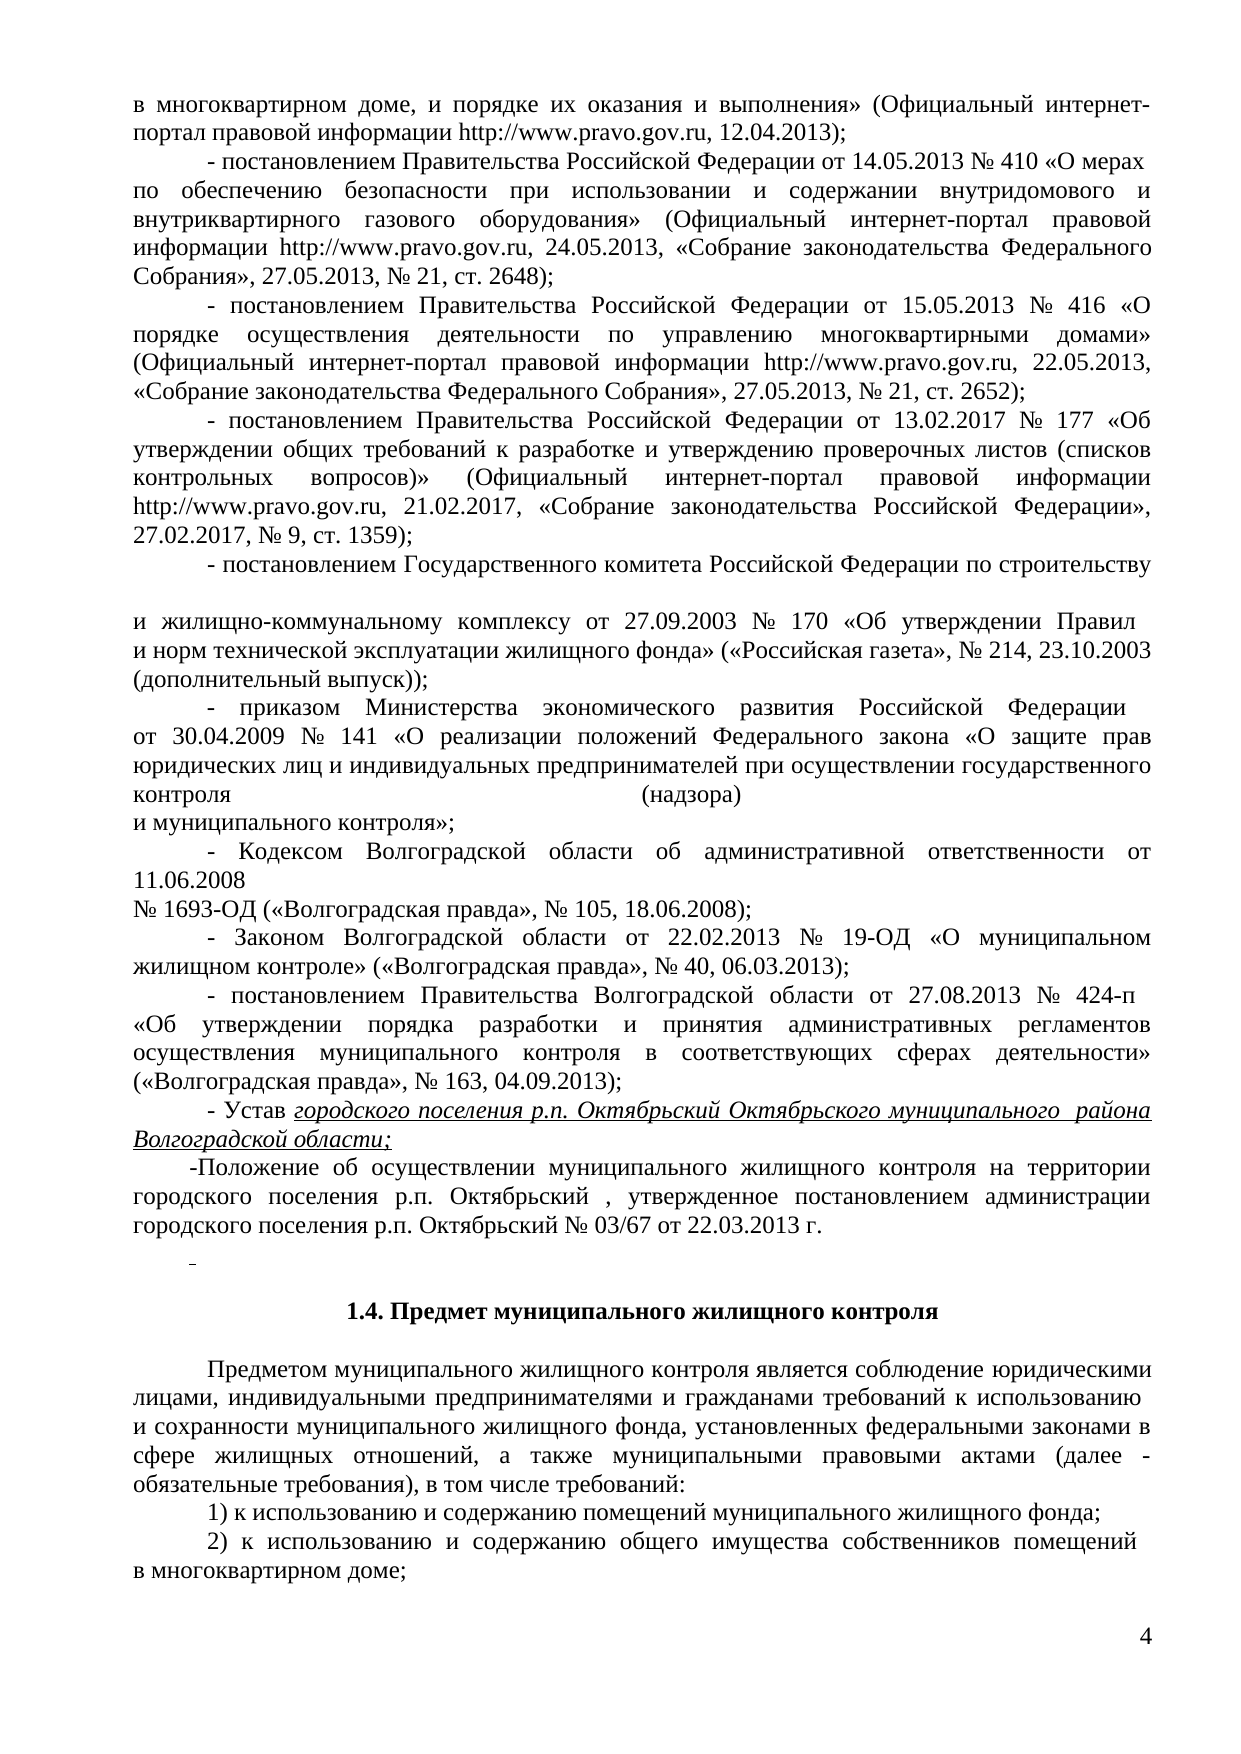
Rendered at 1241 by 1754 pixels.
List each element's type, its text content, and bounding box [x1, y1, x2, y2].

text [133, 89, 1152, 146]
text - постановлением Правительства Российской Федерации от 14.05.2013 № 410 «О мерах по обеспечению безопасности при использовании и содержании внутридомового и внутриквартирного газового оборудования» (Официальный интернет-портал правовой информации http://www.pravo.gov.ru, 24.05.2013, «Собрание законодательства Федерального Собрания», 27.05.2013, № 21, ст. 2648); [133, 146, 1152, 290]
text -Положение об осуществлении муниципального жилищного контроля на территории городского поселения р.п. Октябрьский , утвержденное постановлением администрации городского поселения р.п. Октябрьский № 03/67 от 22.03.2013 г. [133, 1152, 1152, 1239]
text - постановлением Правительства Российской Федерации от 13.02.2017 № 177 «Об утверждении общих требований к разработке и утверждению проверочных листов (списков контрольных вопросов)» (Официальный интернет-портал правовой информации http://www.pravo.gov.ru, 21.02.2017, «Собрание законодательства Российской Федерации», 27.02.2017, № 9, ст. 1359); [133, 405, 1152, 549]
text Предметом муниципального жилищного контроля является соблюдение юридическими лицами, индивидуальными предпринимателями и гражданами требований к использованию и сохранности муниципального жилищного фонда, установленных федеральными законами в сфере жилищных отношений, а также муниципальными правовыми актами (далее - обязательные требования), в том числе требований: [133, 1354, 1152, 1497]
text - приказом Министерства экономического развития Российской Федерации от 30.04.2009 № 141 «О реализации положений Федерального закона «О защите прав юридических лиц и индивидуальных предпринимателей при осуществлении государственного контроля (надзора) и муниципального контроля»; [133, 692, 1152, 836]
text 1) к использованию и содержанию помещений муниципального жилищного фонда; [133, 1497, 1152, 1526]
text 2) к использованию и содержанию общего имущества собственников помещений в многоквартирном доме; [133, 1526, 1152, 1584]
text - Законом Волгоградской области от 22.02.2013 № 19-ОД «О муниципальном жилищном контроле» («Волгоградская правда», № 40, 06.03.2013); [133, 922, 1152, 980]
text - Кодексом Волгоградской области об административной ответственности от 11.06.2008 № 1693-ОД («Волгоградская правда», № 105, 18.06.2008); [133, 836, 1152, 922]
text - постановлением Правительства Волгоградской области от 27.08.2013 № 424-п «Об утверждении порядка разработки и принятия административных регламентов осуществления муниципального контроля в соответствующих сферах деятельности» («Волгоградская правда», № 163, 04.09.2013); [133, 980, 1152, 1095]
text 1.4. Предмет муниципального жилищного контроля [133, 1296, 1152, 1325]
text - Устав городского поселения р.п. Октябрьский Октябрьского муниципального района Волгоградской области; [133, 1095, 1152, 1152]
text - постановлением Государственного комитета Российской Федерации по строительству и жилищно-коммунальному комплексу от 27.09.2003 № 170 «Об утверждении Правил и норм технической эксплуатации жилищного фонда» («Российская газета», № 214, 23.10.2003 (дополнительный выпуск)); [133, 549, 1152, 692]
text - постановлением Правительства Российской Федерации от 15.05.2013 № 416 «О порядке осуществления деятельности по управлению многоквартирными домами» (Официальный интернет-портал правовой информации http://www.pravo.gov.ru, 22.05.2013, «Собрание законодательства Федерального Собрания», 27.05.2013, № 21, ст. 2652); [133, 290, 1152, 405]
